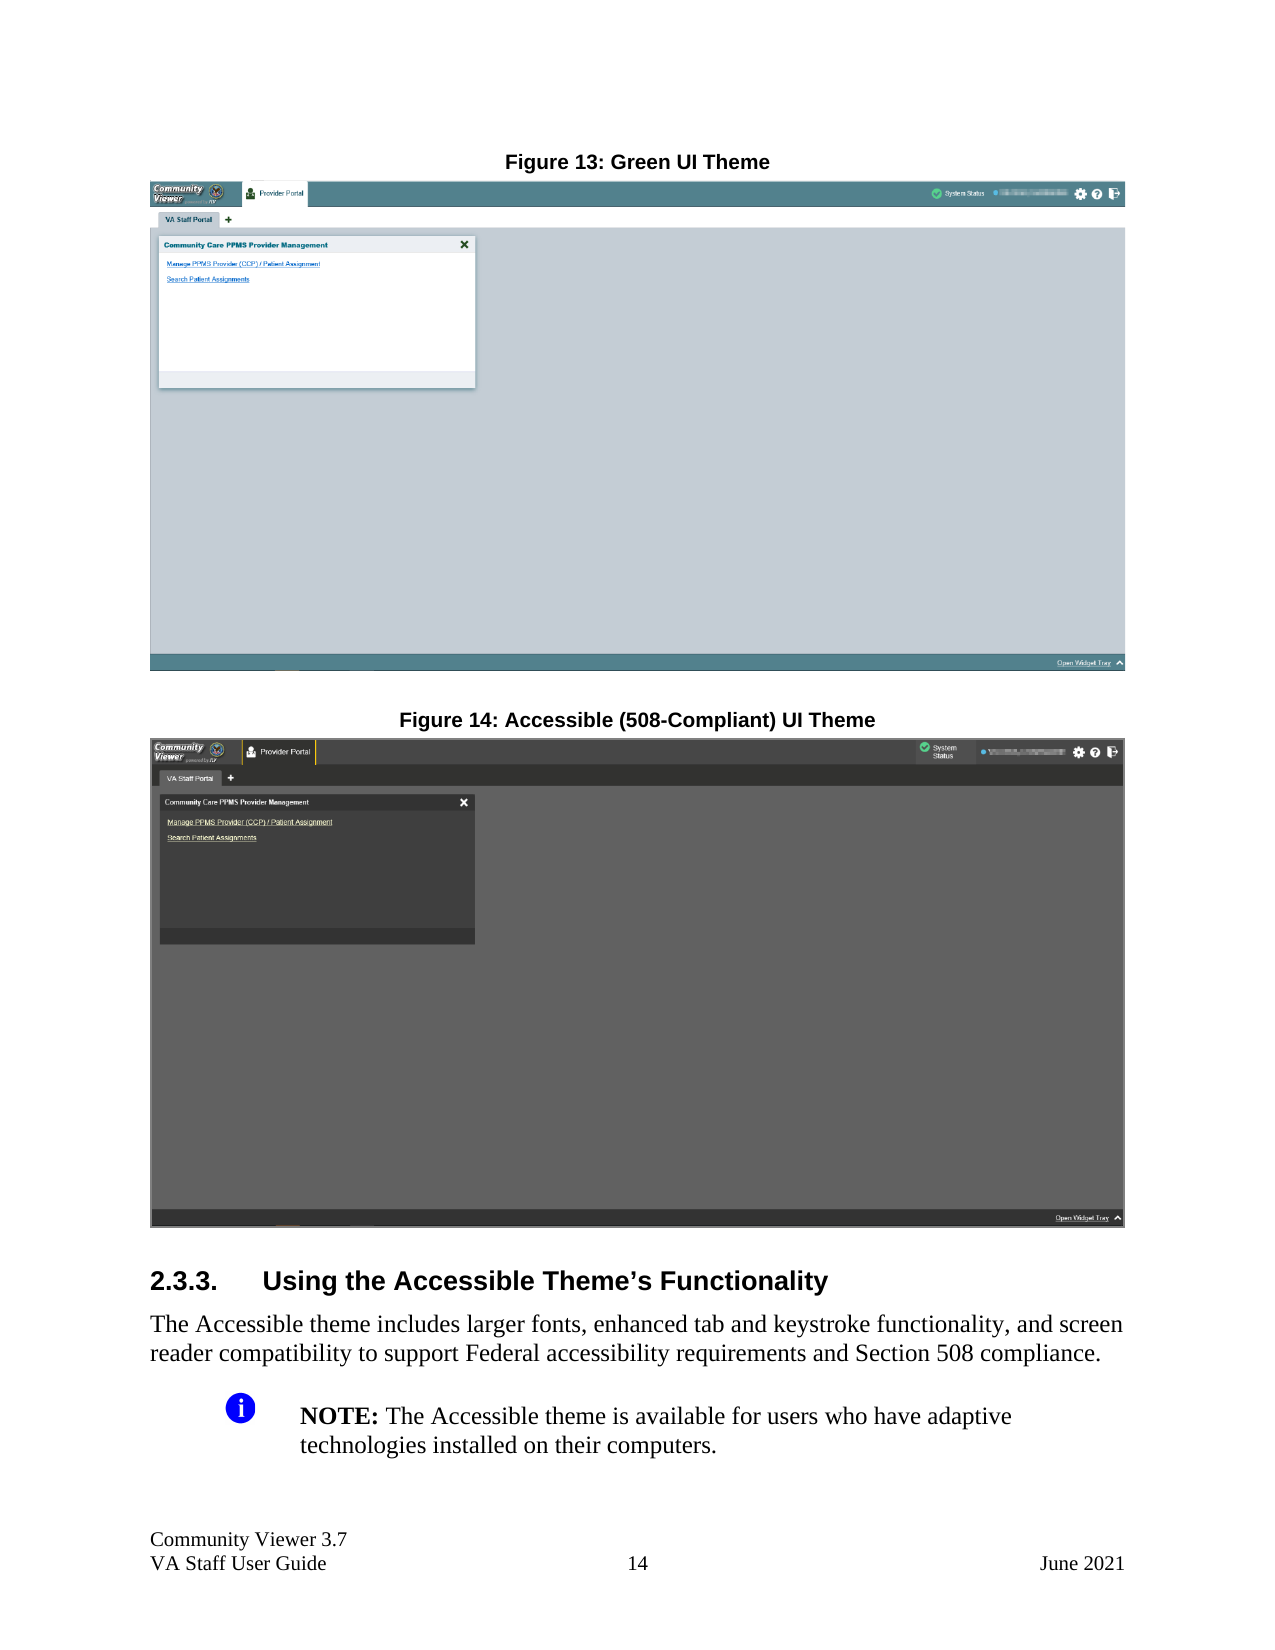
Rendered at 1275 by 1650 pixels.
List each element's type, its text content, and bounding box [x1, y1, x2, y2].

text Figure 13: Green UI Theme [150, 150, 1125, 174]
text The Accessible theme includes larger fonts, enhanced tab and keystroke functionality, and screen reader compatibility to support Federal accessibility requirements and Section 508 compliance. [150, 1309, 1125, 1366]
subtitle Using the Accessible Theme’s Functionality [150, 1265, 1125, 1296]
picture [150, 180, 1125, 671]
text Figure 14: Accessible (508-Compliant) UI Theme [150, 708, 1125, 732]
picture [152, 740, 1123, 1226]
text NOTE: The Accessible theme is available for users who have adaptive technologies installed on their computers. [225, 1391, 1050, 1459]
picture [225, 1391, 256, 1425]
